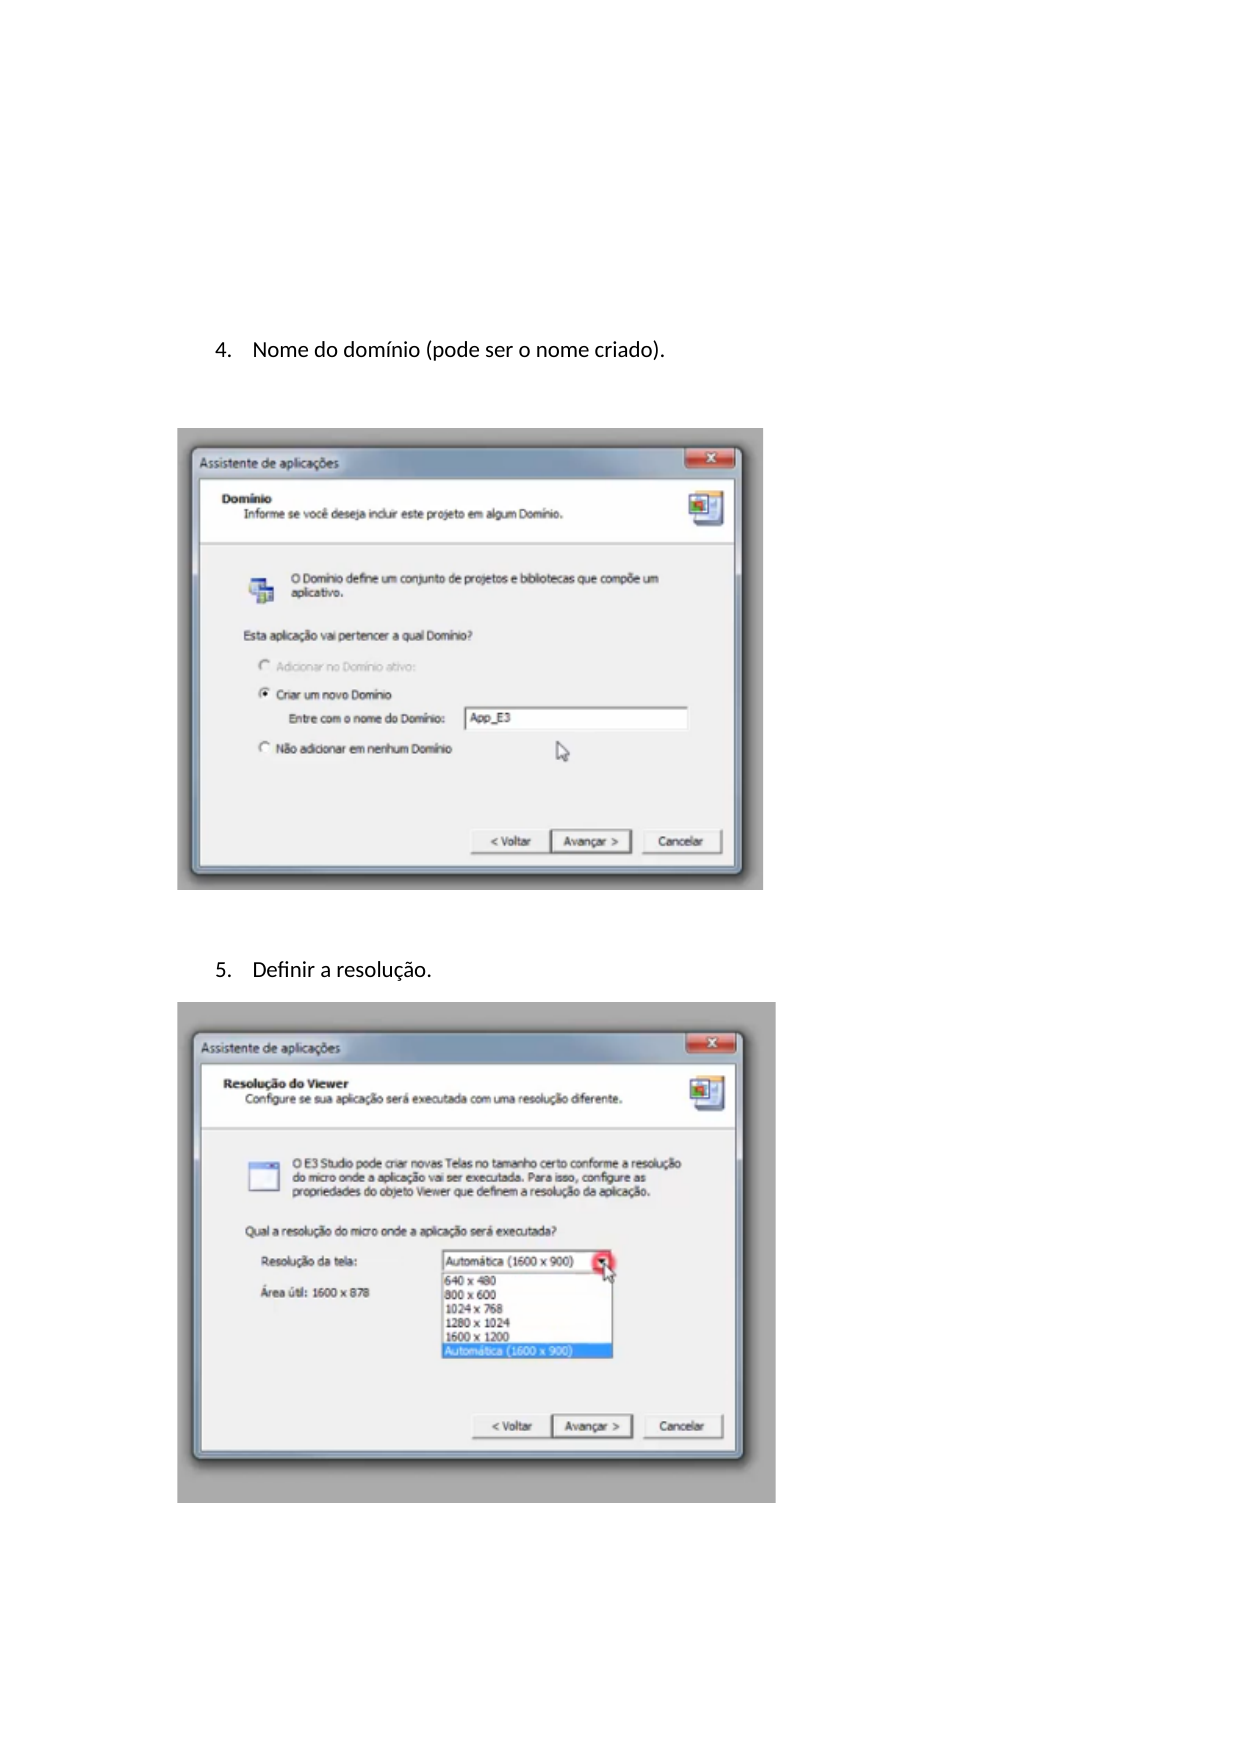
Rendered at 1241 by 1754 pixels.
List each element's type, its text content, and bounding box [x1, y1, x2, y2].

list Definir a resolução. [215, 956, 1063, 983]
list Nome do domínio (pode ser o nome criado). [215, 335, 1063, 363]
picture [177, 428, 764, 890]
picture [177, 1002, 776, 1503]
